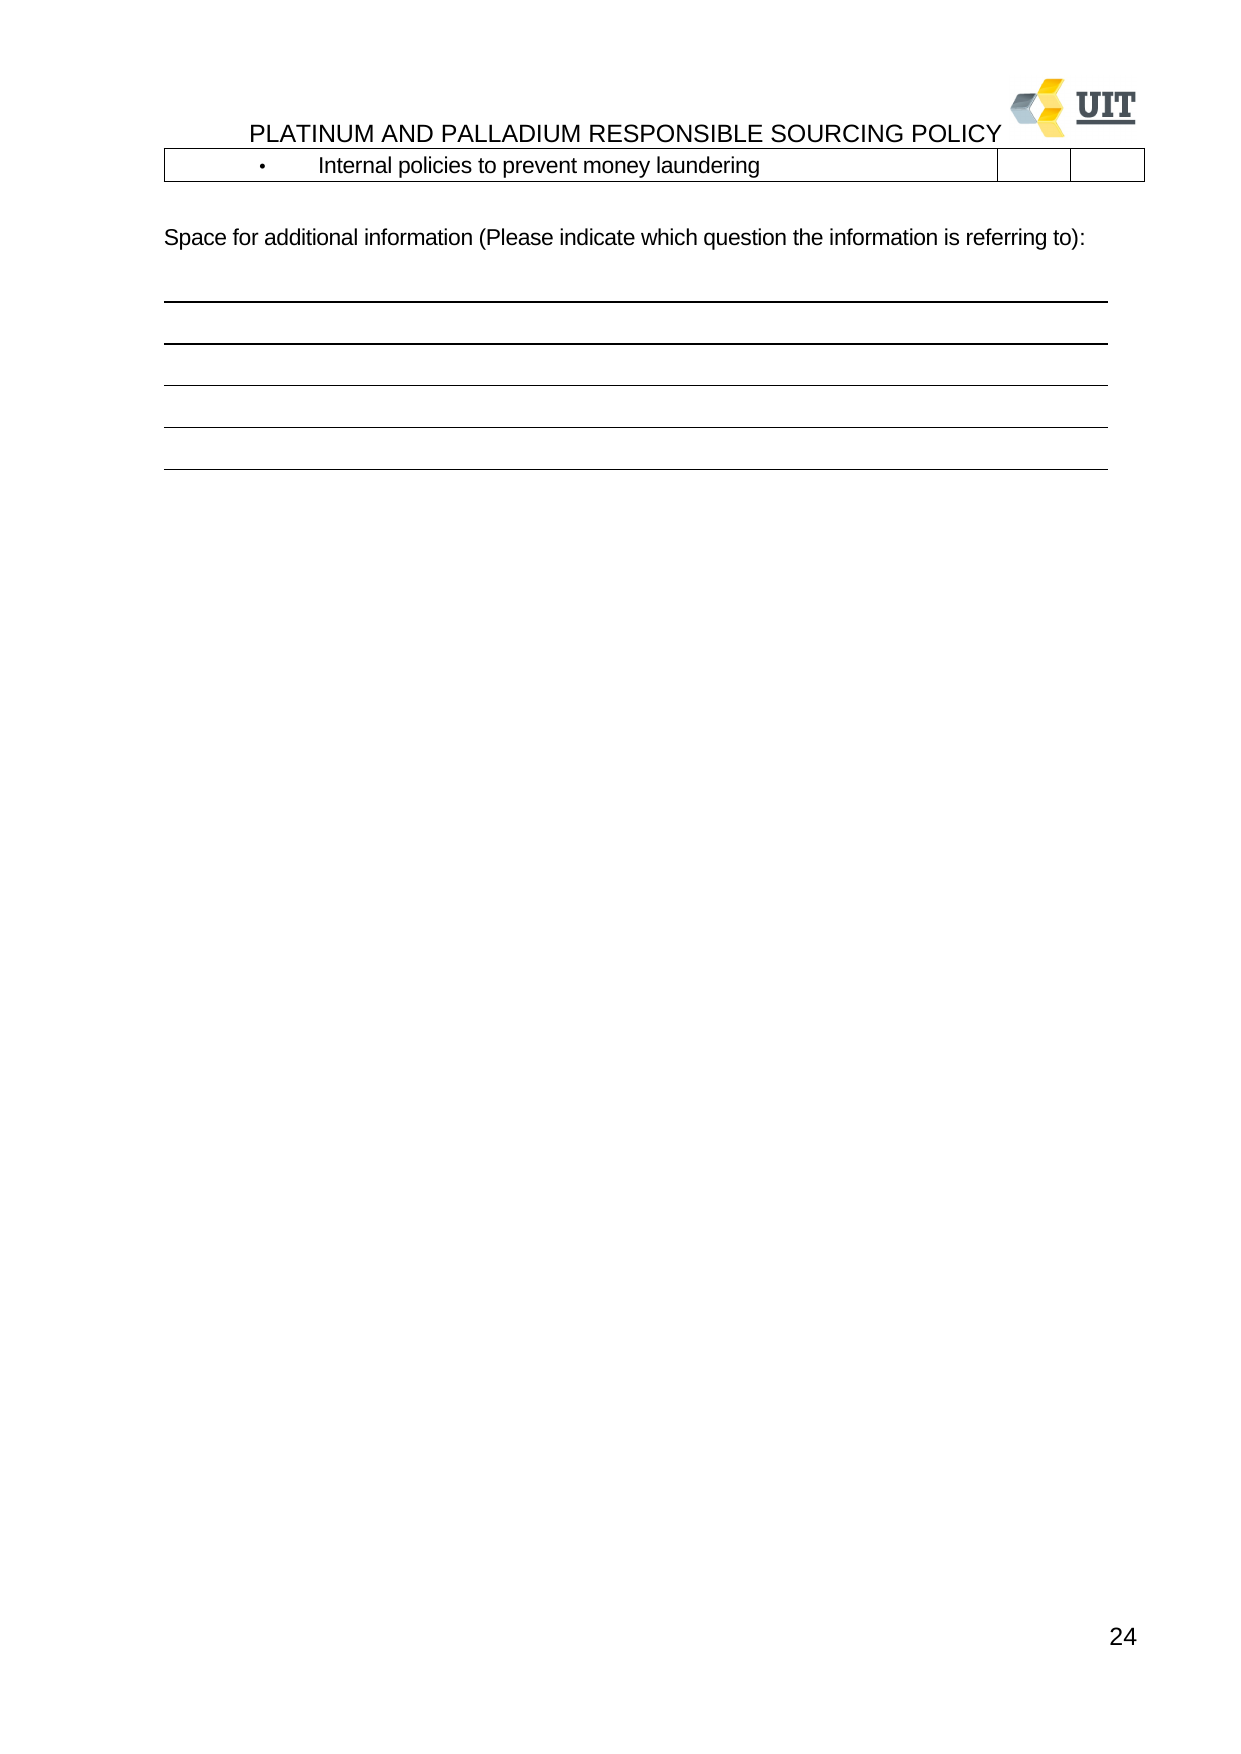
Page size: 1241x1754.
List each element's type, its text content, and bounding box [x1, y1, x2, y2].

text Space for additional information (Please indicate which question the information is referring to): [164, 224, 1137, 250]
table_cell [1071, 149, 1144, 181]
picture [1009, 75, 1137, 143]
table_cell [998, 149, 1070, 181]
